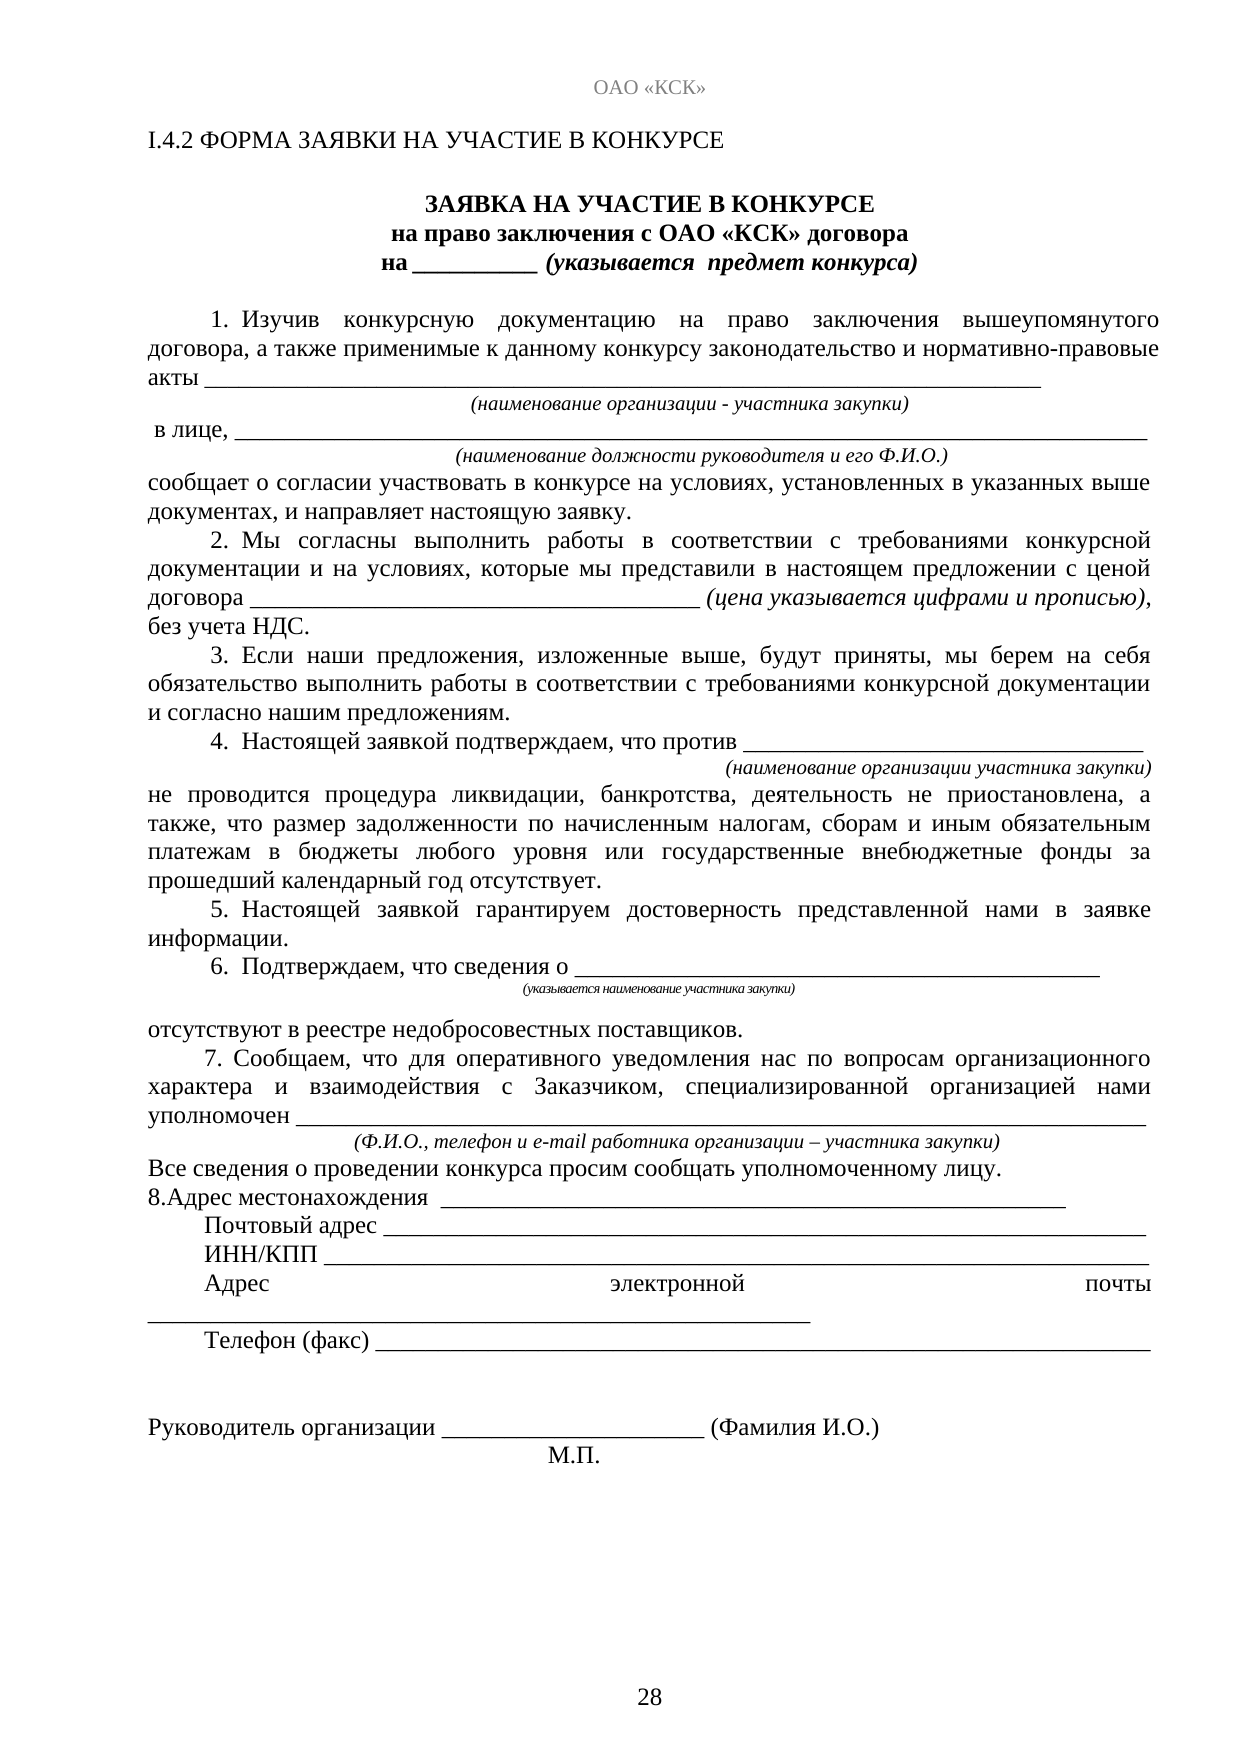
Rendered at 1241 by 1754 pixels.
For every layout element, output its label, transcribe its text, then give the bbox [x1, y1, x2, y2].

text (указывается наименование участника закупки) [148, 980, 1152, 1009]
text 5. Настоящей заявкой гарантируем достоверность представленной нами в заявке информации. [148, 894, 1152, 951]
text Адрес электронной почты _____________________________________________________ [148, 1268, 1152, 1325]
text (наименование организации - участника закупки) [148, 390, 1160, 414]
text в лице, _________________________________________________________________________ [148, 414, 1152, 443]
subtitle В случае, если требование о необходимости наличия такого решения для совершения крупной сделки установлено законодательством Российской Федерации, учредительными документами юридического лица и если для участника закупки оказание услуг, являющихся предметом контракта, или внесение денежных средств в качестве обеспечения заявки на участие в конкурсе, обеспечения исполнения контракта являются крупной сделкой I.4.2 ФОРМА ЗАЯВКИ НА УЧАСТИЕ В КОНКУРСЕ [148, 125, 1152, 154]
text (наименование должности руководителя и его Ф.И.О.) [148, 443, 1152, 467]
text 3. Если наши предложения, изложенные выше, будут приняты, мы берем на себя обязательство выполнить работы в соответствии с требованиями конкурсной документации и согласно нашим предложениям. [148, 640, 1152, 726]
text отсутствуют в реестре недобросовестных поставщиков. [148, 1014, 1152, 1043]
text 7. Сообщаем, что для оперативного уведомления нас по вопросам организационного характера и взаимодействия с Заказчиком, специализированной организацией нами уполномочен ____________________________________________________________________ [148, 1043, 1152, 1129]
text (наименование организации участника закупки) [148, 755, 1152, 779]
text М.П. [148, 1440, 1152, 1469]
text на право заключения с ОАО «КСК» договора [148, 218, 1152, 247]
text 4. Настоящей заявкой подтверждаем, что против ________________________________ [148, 726, 1152, 755]
text ЗАЯВКА НА УЧАСТИЕ В КОНКУРСЕ [148, 189, 1152, 218]
text (Ф.И.О., телефон и e-mail работника организации – участника закупки) [298, 1129, 1152, 1153]
text Все сведения о проведении конкурса просим сообщать уполномоченному лицу. [148, 1153, 1152, 1182]
text Руководитель организации _____________________ (Фамилия И.О.) [148, 1412, 1152, 1440]
text ИНН/КПП __________________________________________________________________ [148, 1239, 1152, 1268]
text 1. Изучив конкурсную документацию на право заключения вышеупомянутого договора, а также применимые к данному конкурсу законодательство и нормативно-правовые акты _________________________________________________________________________ [148, 304, 1160, 390]
text Телефон (факс) ______________________________________________________________ [148, 1325, 1152, 1354]
text 2. Мы согласны выполнить работы в соответствии с требованиями конкурсной документации и на условиях, которые мы представили в настоящем предложении с ценой договора ____________________________________ (цена указывается цифрами и прописью), без учета НДС. [148, 525, 1152, 640]
text сообщает о согласии участвовать в конкурсе на условиях, установленных в указанных выше документах, и направляет настоящую заявку. [148, 467, 1152, 525]
text на __________ (указывается предмет конкурса) [148, 247, 1152, 275]
text не проводится процедура ликвидации, банкротства, деятельность не приостановлена, а также, что размер задолженности по начисленным налогам, сборам и иным обязательным платежам в бюджеты любого уровня или государственные внебюджетные фонды за прошедший календарный год отсутствует. [148, 779, 1152, 894]
text Почтовый адрес _____________________________________________________________ [148, 1210, 1152, 1239]
text 8.Адрес местонахождения __________________________________________________ [148, 1182, 1152, 1210]
text 6. Подтверждаем, что сведения о __________________________________________ [148, 951, 1152, 980]
